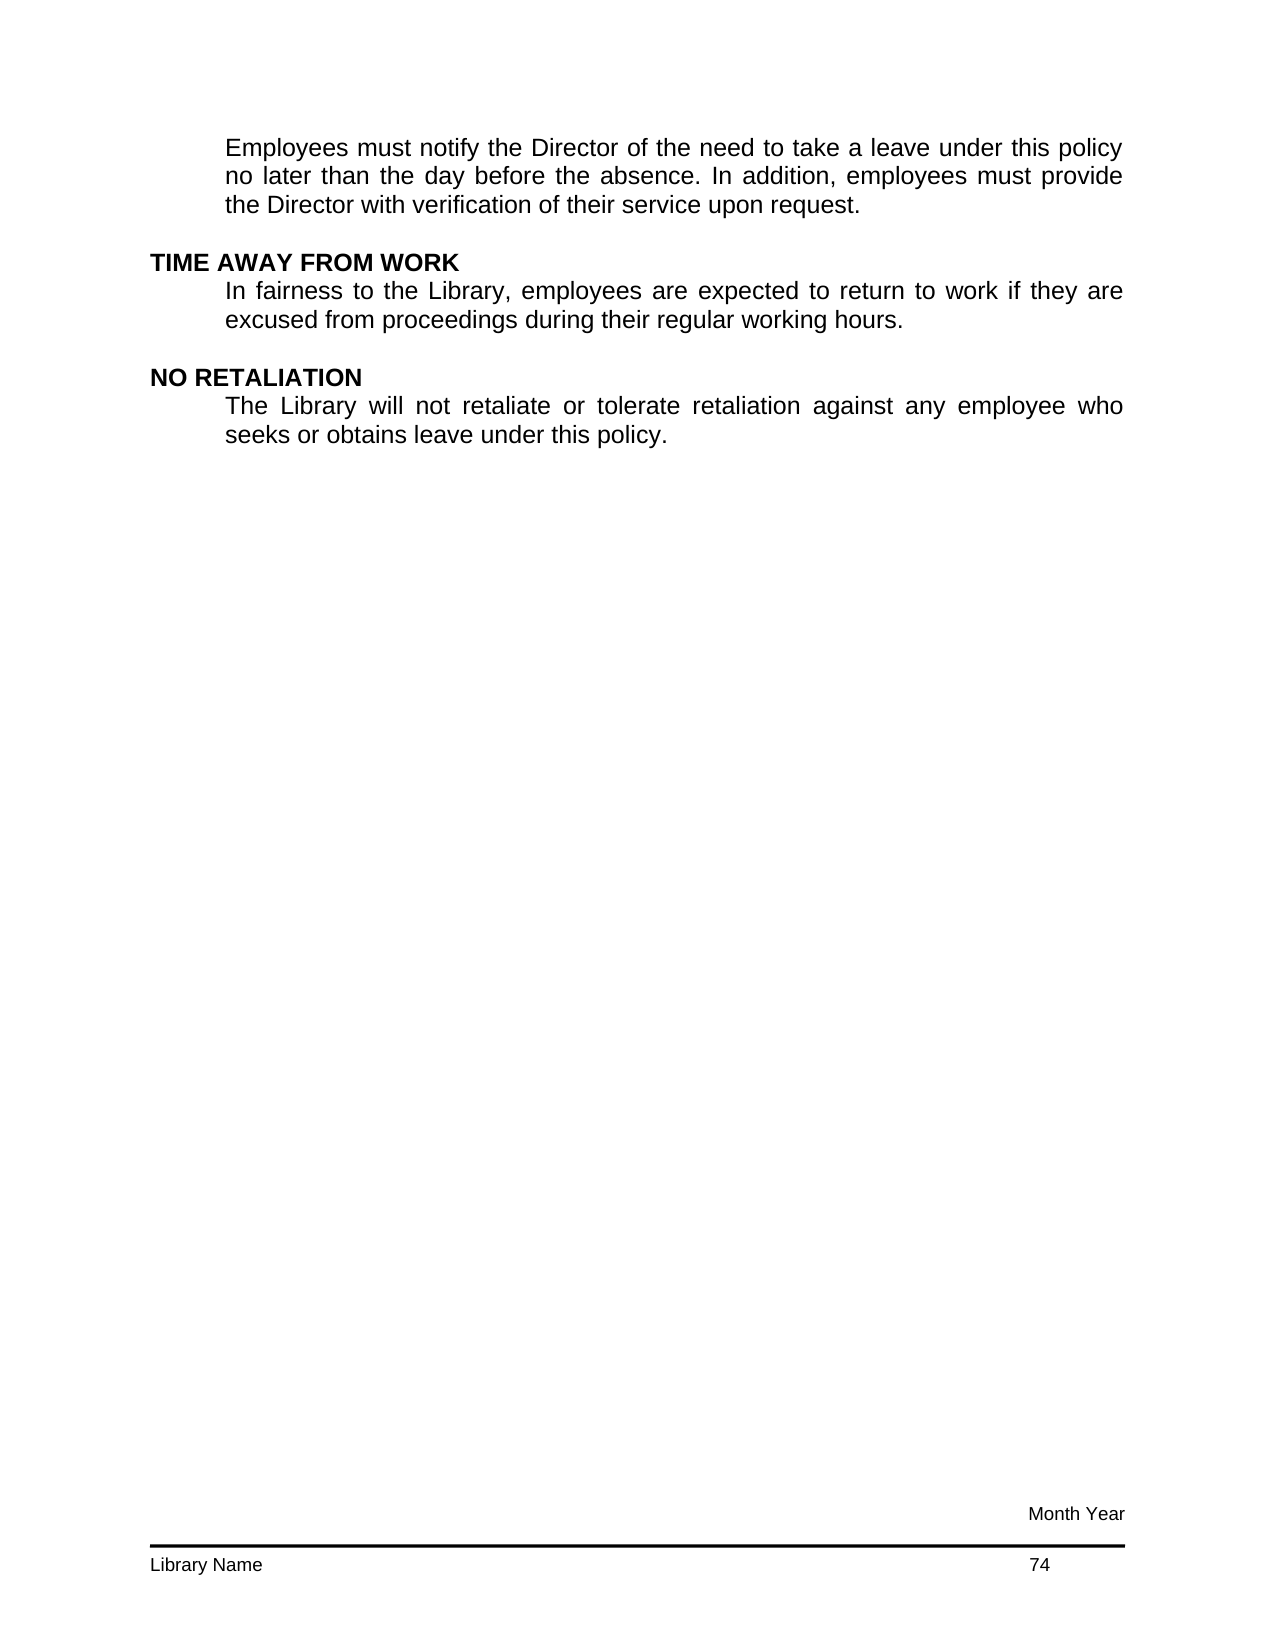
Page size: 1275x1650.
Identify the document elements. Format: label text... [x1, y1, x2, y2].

text Employees must notify the Director of the need to take a leave under this policy no later than the day before the absence. In addition, employees must provide the Director with verification of their service upon request. [225, 132, 1125, 219]
text The Library will not retaliate or tolerate retaliation against any employee who seeks or obtains leave under this policy. [225, 391, 1125, 449]
text TIME AWAY FROM WORK [150, 247, 1125, 276]
text NO RETALIATION [150, 362, 1125, 391]
text In fairness to the Library, employees are expected to return to work if they are excused from proceedings during their regular working hours. [225, 276, 1125, 334]
